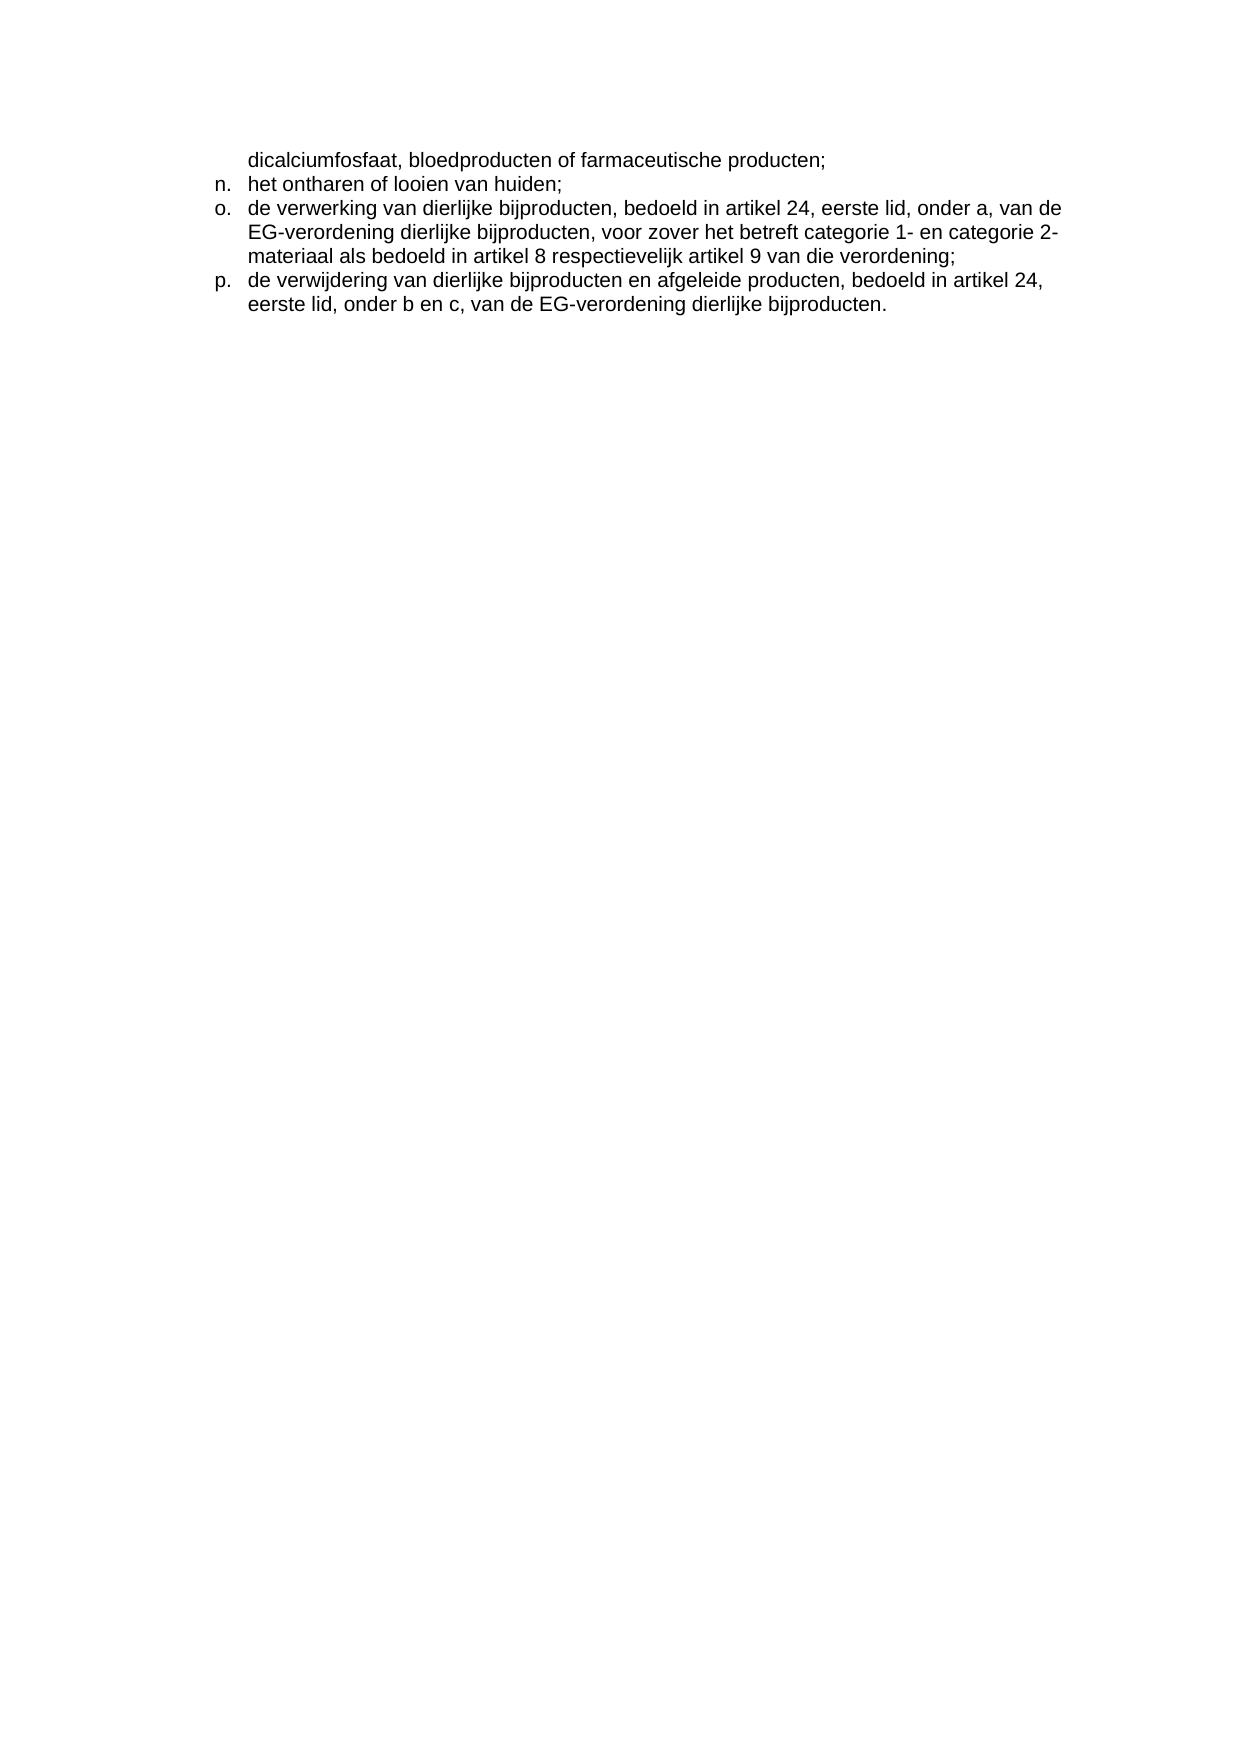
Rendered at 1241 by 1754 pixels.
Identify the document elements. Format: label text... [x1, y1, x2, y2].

text o. de verwerking van dierlijke bijproducten, bedoeld in artikel 24, eerste lid, onder a, van de EG-verordening dierlijke bijproducten, voor zover het betreft categorie 1- en categorie 2-materiaal als bedoeld in artikel 8 respectievelijk artikel 9 van die verordening; [214, 196, 1093, 267]
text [214, 148, 1093, 172]
text p. de verwijdering van dierlijke bijproducten en afgeleide producten, bedoeld in artikel 24, eerste lid, onder b en c, van de EG-verordening dierlijke bijproducten. [214, 267, 1093, 315]
text n. het ontharen of looien van huiden; [214, 172, 1093, 196]
